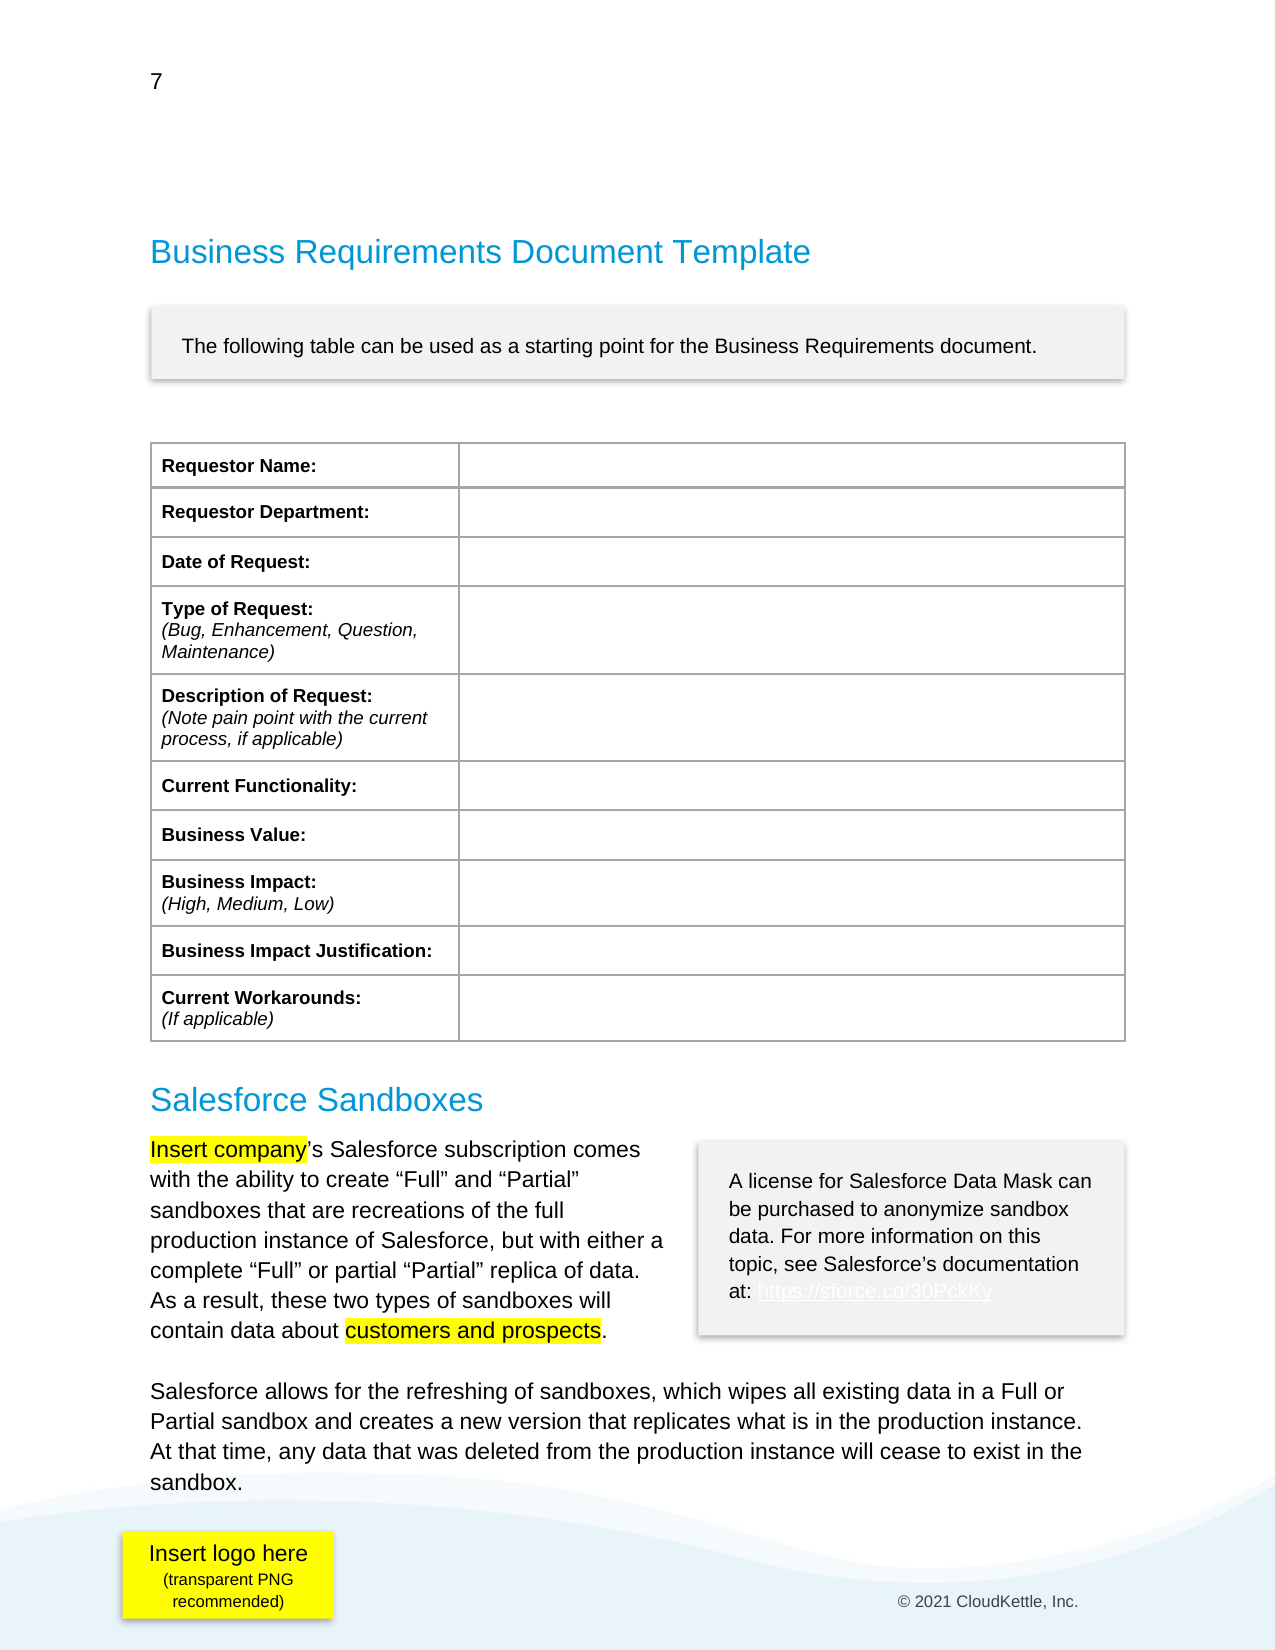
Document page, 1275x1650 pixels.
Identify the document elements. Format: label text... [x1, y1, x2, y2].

table_header [460, 444, 1124, 486]
subtitle Business Requirements Document Template [150, 232, 1125, 270]
table_cell [460, 861, 1124, 925]
table_cell [460, 976, 1124, 1040]
picture [0, 12, 1275, 1650]
table_cell Current Workarounds: (If applicable) [152, 976, 458, 1040]
table_cell [460, 927, 1124, 974]
table_cell Requestor Department: [152, 489, 458, 536]
table_cell Description of Request: (Note pain point with the current process, if applicable) [152, 675, 458, 760]
table_cell Business Value: [152, 811, 458, 859]
table_cell [460, 762, 1124, 809]
subtitle Salesforce Sandboxes [150, 1079, 1125, 1118]
table_cell Current Functionality: [152, 762, 458, 809]
table_header Requestor Name: [152, 444, 458, 486]
table_cell Date of Request: [152, 538, 458, 585]
table_cell [460, 675, 1124, 760]
table_cell [460, 811, 1124, 859]
table_cell Type of Request: (Bug, Enhancement, Question, Maintenance) [152, 587, 458, 672]
table_cell Business Impact Justification: [152, 927, 458, 974]
table_cell [460, 538, 1124, 585]
table_cell [460, 489, 1124, 536]
text Salesforce allows for the refreshing of sandboxes, which wipes all existing data in a Full or Partial sandbox and creates a new version that replicates what is in the production instance. At that time, any data that was deleted from the production instance will cease to exist in the sandbox. [150, 1378, 1125, 1495]
table_cell Business Impact: (High, Medium, Low) [152, 861, 458, 925]
table_cell [460, 587, 1124, 672]
text Insert company’s Salesforce subscription comes with the ability to create “Full” and “Partial” sandboxes that are recreations of the full production instance of Salesforce, but with either a complete “Full” or partial “Partial” replica of data. As a result, these two types of sandboxes will contain data about customers and prospects. [150, 1136, 1125, 1344]
